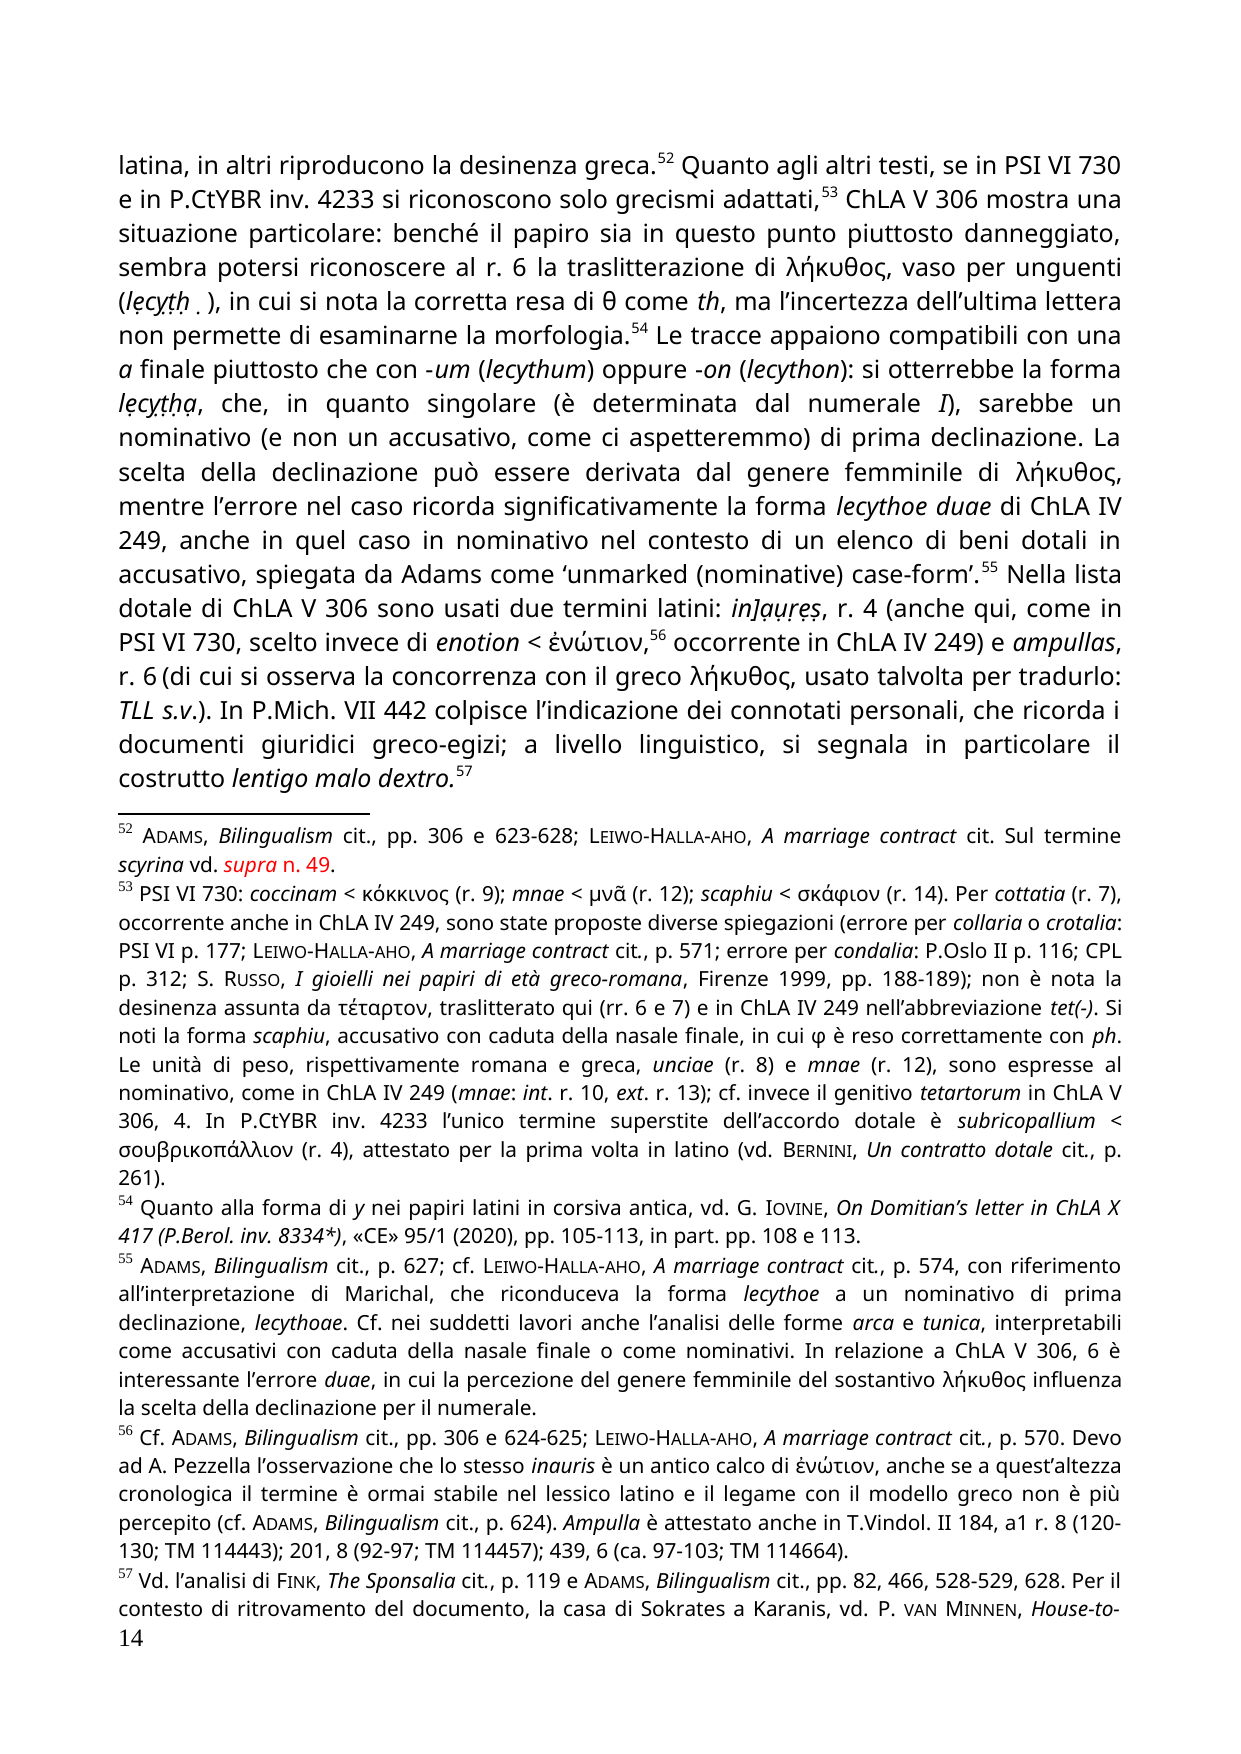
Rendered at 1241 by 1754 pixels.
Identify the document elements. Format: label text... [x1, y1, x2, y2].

text Quanto ai documenti matrimoniali, osserveremo che il layout del documento doppio romano e l’uso della lingua latina si accompagnano a un frasario standardizzato (da ricondurre all’intervento di νομικοί) nella parte iniziale e formulare dell’atto, che li iscrive nel contesto del diritto romano: si pensi in particolare alla menzione della procreazione di figli legittimi come esplicito scopo del matrimonio e al riferimento alla legislazione augustea, che nella documentazione greca d’Egitto non compaiono prima del IV secolo. Indizio del ricorso strumentale al latino da parte di cittadini romani grecofoni è la sezione successiva, dedicata all’accordo dotale, che mostra frequenti fenomeni di interferenza dal greco, in particolare a livello lessicale; lo stesso vale per l’uso del greco nelle sottoscrizioni dei testimoni, in genere provenienti dallo stesso milieu dell’emittente del documento. L’uso di termini greci traslitterati piuttosto che dei corrispettivi latini rivela che l’uso del latino, non obbligatorio per questo tipo di accordi, è funzionale a evidenziare la ‘romanità’ di questi atti e la natura di cittadini romani delle parti. Questo fenomeno è particolarmente evidente in ChLA IV 249, il cui testo è meglio conservato, dove le parole di mutuazione greca indicano oggetti d’uso muliebre (vesti, gioielli, vasellame e statuette di culto) oppure qualificano il terreno secondo la categoria fiscale o il tipo di coltivazione; negli altri documenti occorrono solo esempi del primo gruppo, anche perché nel testo superstite non sono elencati beni immobili. Il cattivo stato di conservazione di questi accordi dotali non consente un adeguato confronto con ChLA IV 249; si può solo osservare che in PSI VI 730 la presenza del greco sembrerebbe meno pervasiva che in ChLA IV 249: si vedano gli accusativi latini catellam e inaures (r. 6), anulum (r. 7), paenulam (r. 9), sart[aginem (r. 12), ḷabellum (r. 13). È stato evidenziato che in questo accordo le traslitterazioni dal greco sono in alcuni casi adattate alla morfofonologia latina, in altri riproducono la desinenza greca. Quanto agli altri testi, se in PSI VI 730 e in P.CtYBR inv. 4233 si riconoscono solo grecismi adattati, ChLA V 306 mostra una situazione particolare: benché il papiro sia in questo punto piuttosto danneggiato, sembra potersi riconoscere al r. 6 la traslitterazione di λήκυθος, vaso per unguenti (lẹcỵṭḥ ̣), in cui si nota la corretta resa di θ come th, ma l’incertezza dell’ultima lettera non permette di esaminarne la morfologia. Le tracce appaiono compatibili con una a finale piuttosto che con -um (lecythum) oppure -on (lecython): si otterrebbe la forma lẹcỵṭḥạ, che, in quanto singolare (è determinata dal numerale I), sarebbe un nominativo (e non un accusativo, come ci aspetteremmo) di prima declinazione. La scelta della declinazione può essere derivata dal genere femminile di λήκυθος, mentre l’errore nel caso ricorda significativamente la forma lecythoe duae di ChLA IV 249, anche in quel caso in nominativo nel contesto di un elenco di beni dotali in accusativo, spiegata da Adams come ‘unmarked (nominative) case-form’. Nella lista dotale di ChLA V 306 sono usati due termini latini: in]ạụṛẹṣ, r. 4 (anche qui, come in PSI VI 730, scelto invece di enotion < ἐνώτιον, occorrente in ChLA IV 249) e ampullas, r. 6 (di cui si osserva la concorrenza con il greco λήκυθος, usato talvolta per tradurlo: TLL s.v.). In P.Mich. VII 442 colpisce l’indicazione dei connotati personali, che ricorda i documenti giuridici greco-egizi; a livello linguistico, si segnala in particolare il costrutto lentigo malo dextro. [118, 148, 1122, 795]
